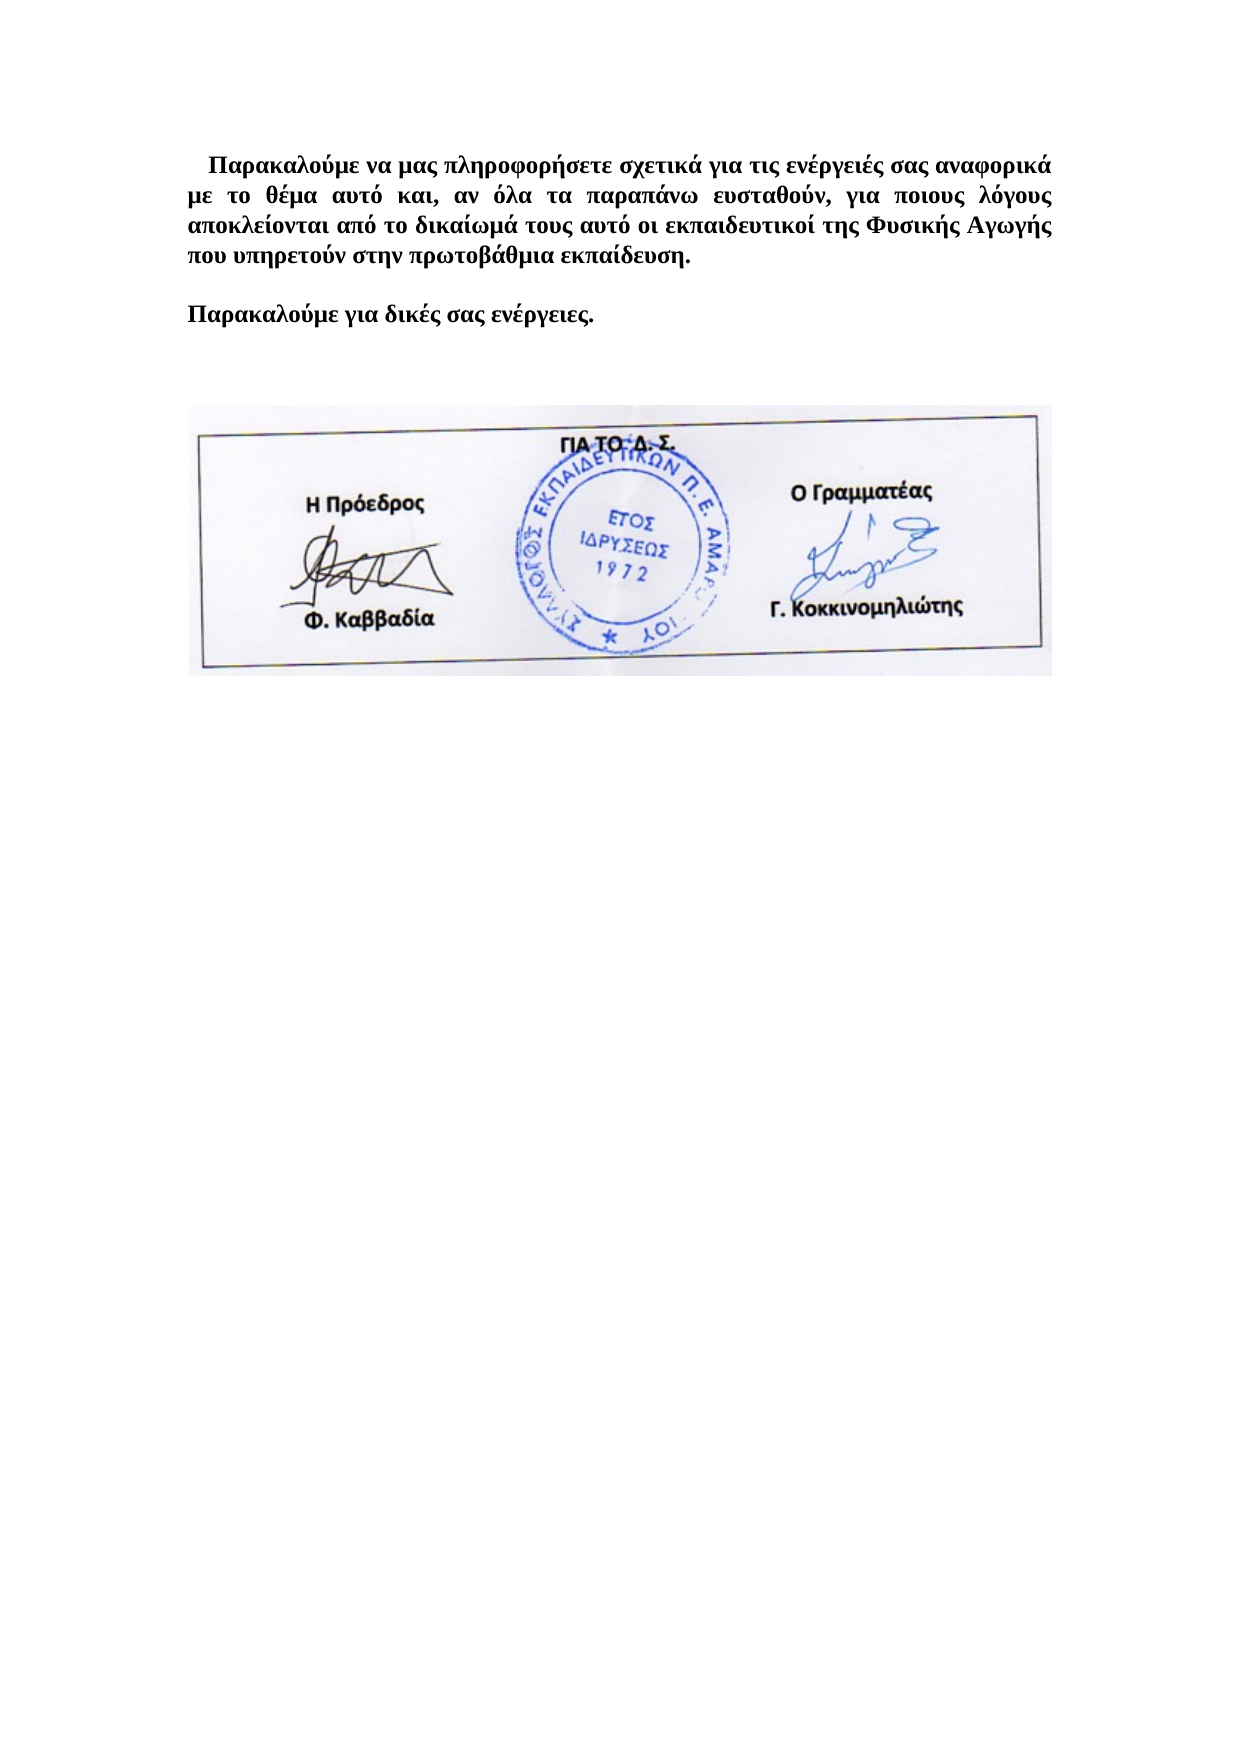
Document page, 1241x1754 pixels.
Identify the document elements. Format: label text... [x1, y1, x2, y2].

text Παρακαλούμε να μας πληροφορήσετε σχετικά για τις ενέργειές σας αναφορικά με το θέμα αυτό και, αν όλα τα παραπάνω ευσταθούν, για ποιους λόγους αποκλείονται από το δικαίωμά τους αυτό οι εκπαιδευτικοί της Φυσικής Αγωγής που υπηρετούν στην πρωτοβάθμια εκπαίδευση. [187, 150, 1053, 269]
picture [188, 405, 1052, 676]
text Παρακαλούμε για δικές σας ενέργειες. [187, 299, 1053, 328]
